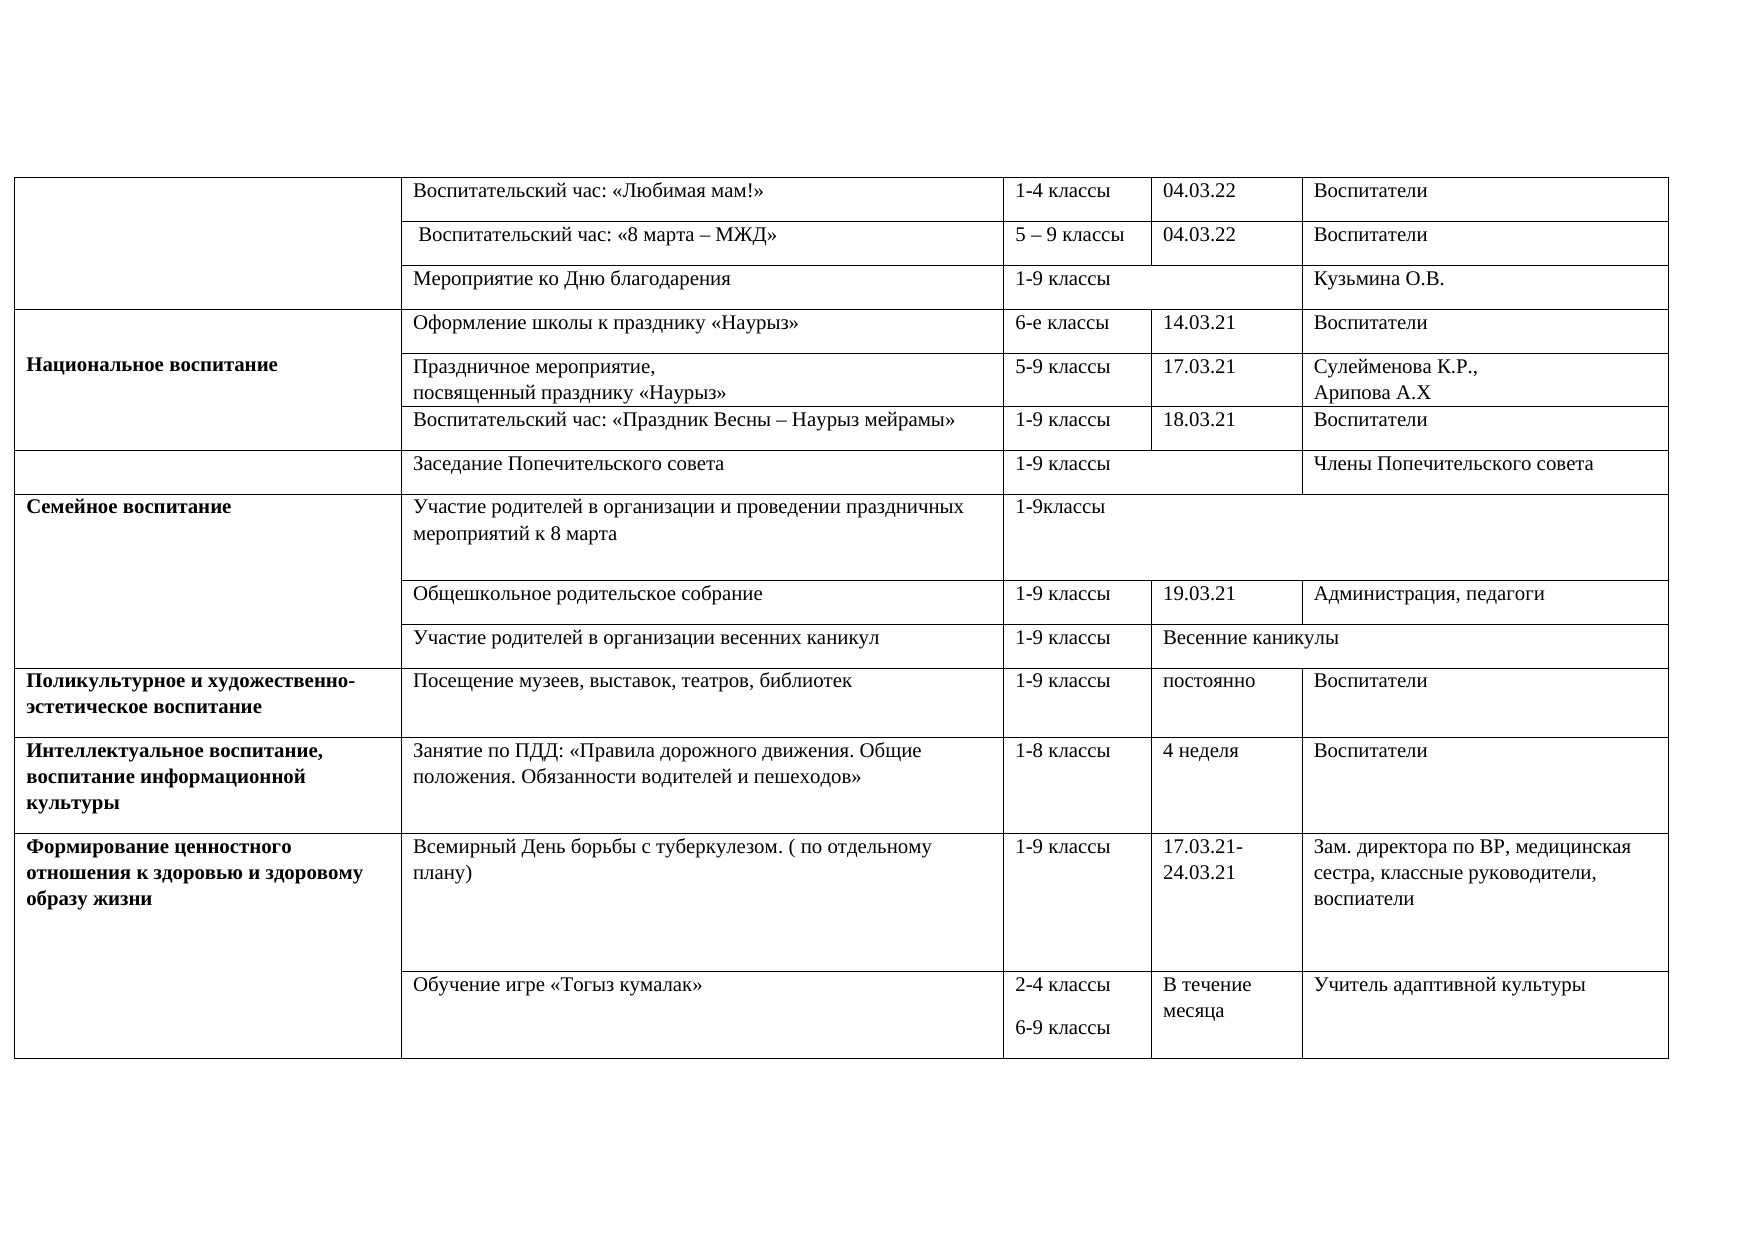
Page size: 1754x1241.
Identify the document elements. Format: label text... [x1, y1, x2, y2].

table_cell Воспитатели [1303, 407, 1668, 449]
table_cell Национальное воспитание [15, 310, 401, 449]
table_cell 04.03.22 [1152, 222, 1302, 265]
table_cell 17.03.21-24.03.21 [1152, 834, 1302, 971]
table_cell Занятие по ПДД: «Правила дорожного движения. Общие положения. Обязанности водителей и пешеходов» [402, 738, 1003, 833]
table_cell постоянно [1152, 669, 1302, 737]
table_cell Всемирный День борьбы с туберкулезом. ( по отдельному плану) [402, 834, 1003, 971]
table_cell Кузьмина О.В. [1303, 266, 1668, 309]
table_cell Администрация, педагоги [1303, 581, 1668, 623]
table_cell 19.03.21 [1152, 581, 1302, 623]
table_cell Зам. директора по ВР, медицинская сестра, классные руководители, воспиатели [1303, 834, 1668, 971]
table_cell 1-4 классы [1004, 178, 1151, 221]
table_cell Весенние каникулы [1152, 625, 1668, 667]
table_cell Интеллектуальное воспитание, воспитание информационной культуры [15, 738, 401, 833]
table_cell Воспитательский час: «8 марта – МЖД» [402, 222, 1003, 265]
table_cell Воспитатели [1303, 738, 1668, 833]
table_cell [15, 178, 401, 309]
table_cell 14.03.21 [1152, 310, 1302, 353]
table_cell Посещение музеев, выставок, театров, библиотек [402, 669, 1003, 737]
table_cell 1-9 классы [1004, 669, 1151, 737]
table_cell 1-9 классы [1004, 625, 1151, 667]
table_cell Воспитательский час: «Праздник Весны – Наурыз мейрамы» [402, 407, 1003, 449]
table_cell Семейное воспитание [15, 495, 401, 667]
table_cell Формирование ценностного отношения к здоровью и здоровому образу жизни [15, 834, 401, 1057]
table_cell 04.03.22 [1152, 178, 1302, 221]
table_cell 18.03.21 [1152, 407, 1302, 449]
table_cell 6-е классы [1004, 310, 1151, 353]
table_cell 1-9классы [1004, 495, 1668, 580]
table_cell 1-9 классы [1004, 266, 1302, 309]
table_cell 17.03.21 [1152, 354, 1302, 406]
table_cell 1-8 классы [1004, 738, 1151, 833]
table_cell Члены Попечительского совета [1303, 451, 1668, 493]
table_cell Воспитатели [1303, 310, 1668, 353]
table_cell 5 – 9 классы [1004, 222, 1151, 265]
table_cell Общешкольное родительское собрание [402, 581, 1003, 623]
table_cell Воспитатели [1303, 178, 1668, 221]
table_cell 2-4 классы 6-9 классы [1004, 972, 1151, 1057]
table_cell Оформление школы к празднику «Наурыз» [402, 310, 1003, 353]
table_cell Воспитательский час: «Любимая мам!» [402, 178, 1003, 221]
table_cell 1-9 классы [1004, 451, 1302, 493]
table_cell Воспитатели [1303, 669, 1668, 737]
table_cell Обучение игре «Тогыз кумалак» [402, 972, 1003, 1057]
table_cell Сулейменова К.Р., Арипова А.Х [1303, 354, 1668, 406]
table_cell Праздничное мероприятие, посвященный празднику «Наурыз» [402, 354, 1003, 406]
table_cell 5-9 классы [1004, 354, 1151, 406]
table_cell 4 неделя [1152, 738, 1302, 833]
table_cell Поликультурное и художественно-эстетическое воспитание [15, 669, 401, 737]
table_cell Мероприятие ко Дню благодарения [402, 266, 1003, 309]
table_cell Воспитатели [1303, 222, 1668, 265]
table_cell 1-9 классы [1004, 834, 1151, 971]
table_cell В течение месяца [1152, 972, 1302, 1057]
table_cell [15, 451, 401, 493]
table_cell Учитель адаптивной культуры [1303, 972, 1668, 1057]
table_cell 1-9 классы [1004, 581, 1151, 623]
table_cell Участие родителей в организации весенних каникул [402, 625, 1003, 667]
table_cell Участие родителей в организации и проведении праздничных мероприятий к 8 марта [402, 495, 1003, 580]
table_cell Заседание Попечительского совета [402, 451, 1003, 493]
table_cell 1-9 классы [1004, 407, 1151, 449]
